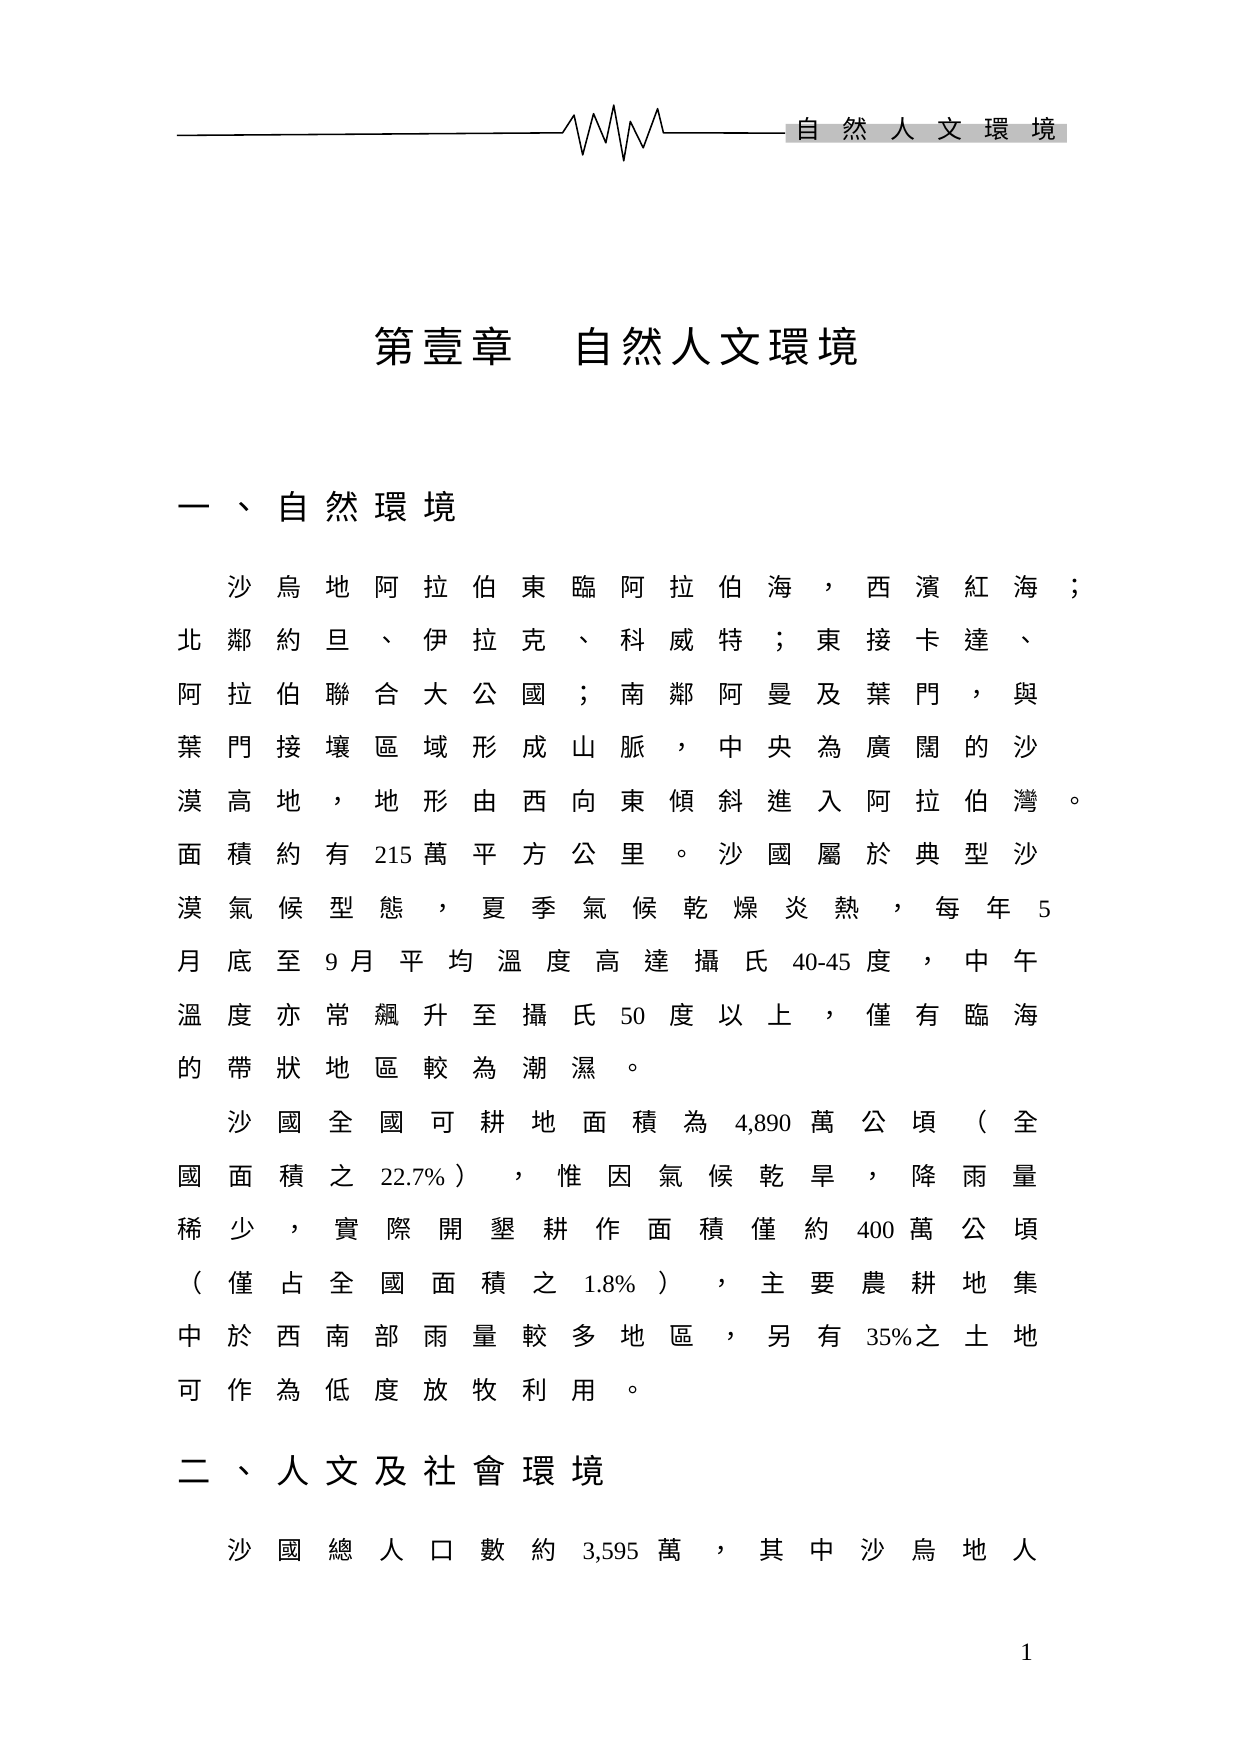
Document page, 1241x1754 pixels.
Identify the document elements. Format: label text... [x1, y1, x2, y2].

text 第壹章 自然人文環境 [178, 291, 1063, 398]
text 二、人文及社會環境 [178, 1442, 1063, 1495]
text 一、自然環境 [178, 478, 1063, 532]
text 沙烏地阿拉伯東臨阿拉伯海，西濱紅海；北鄰約旦、伊拉克、科威特；東接卡達、阿拉伯聯合大公國；南鄰阿曼及葉門，與葉門接壤區域形成山脈，中央為廣闊的沙漠高地，地形由西向東傾斜進入阿拉伯灣。面積約有215萬平方公里。沙國屬於典型沙漠氣候型態，夏季氣候乾燥炎熱，每年5月底至9月平均溫度高達攝氏40-45度，中午溫度亦常飆升至攝氏50度以上，僅有臨海的帶狀地區較為潮濕。 [178, 558, 1063, 1094]
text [178, 1522, 1063, 1576]
text 沙國全國可耕地面積為4,890萬公頃（全國面積之22.7%），惟因氣候乾旱，降雨量稀少，實際開墾耕作面積僅約400萬公頃（僅占全國面積之1.8%），主要農耕地集中於西南部雨量較多地區，另有35%之土地可作為低度放牧利用。 [178, 1094, 1063, 1415]
